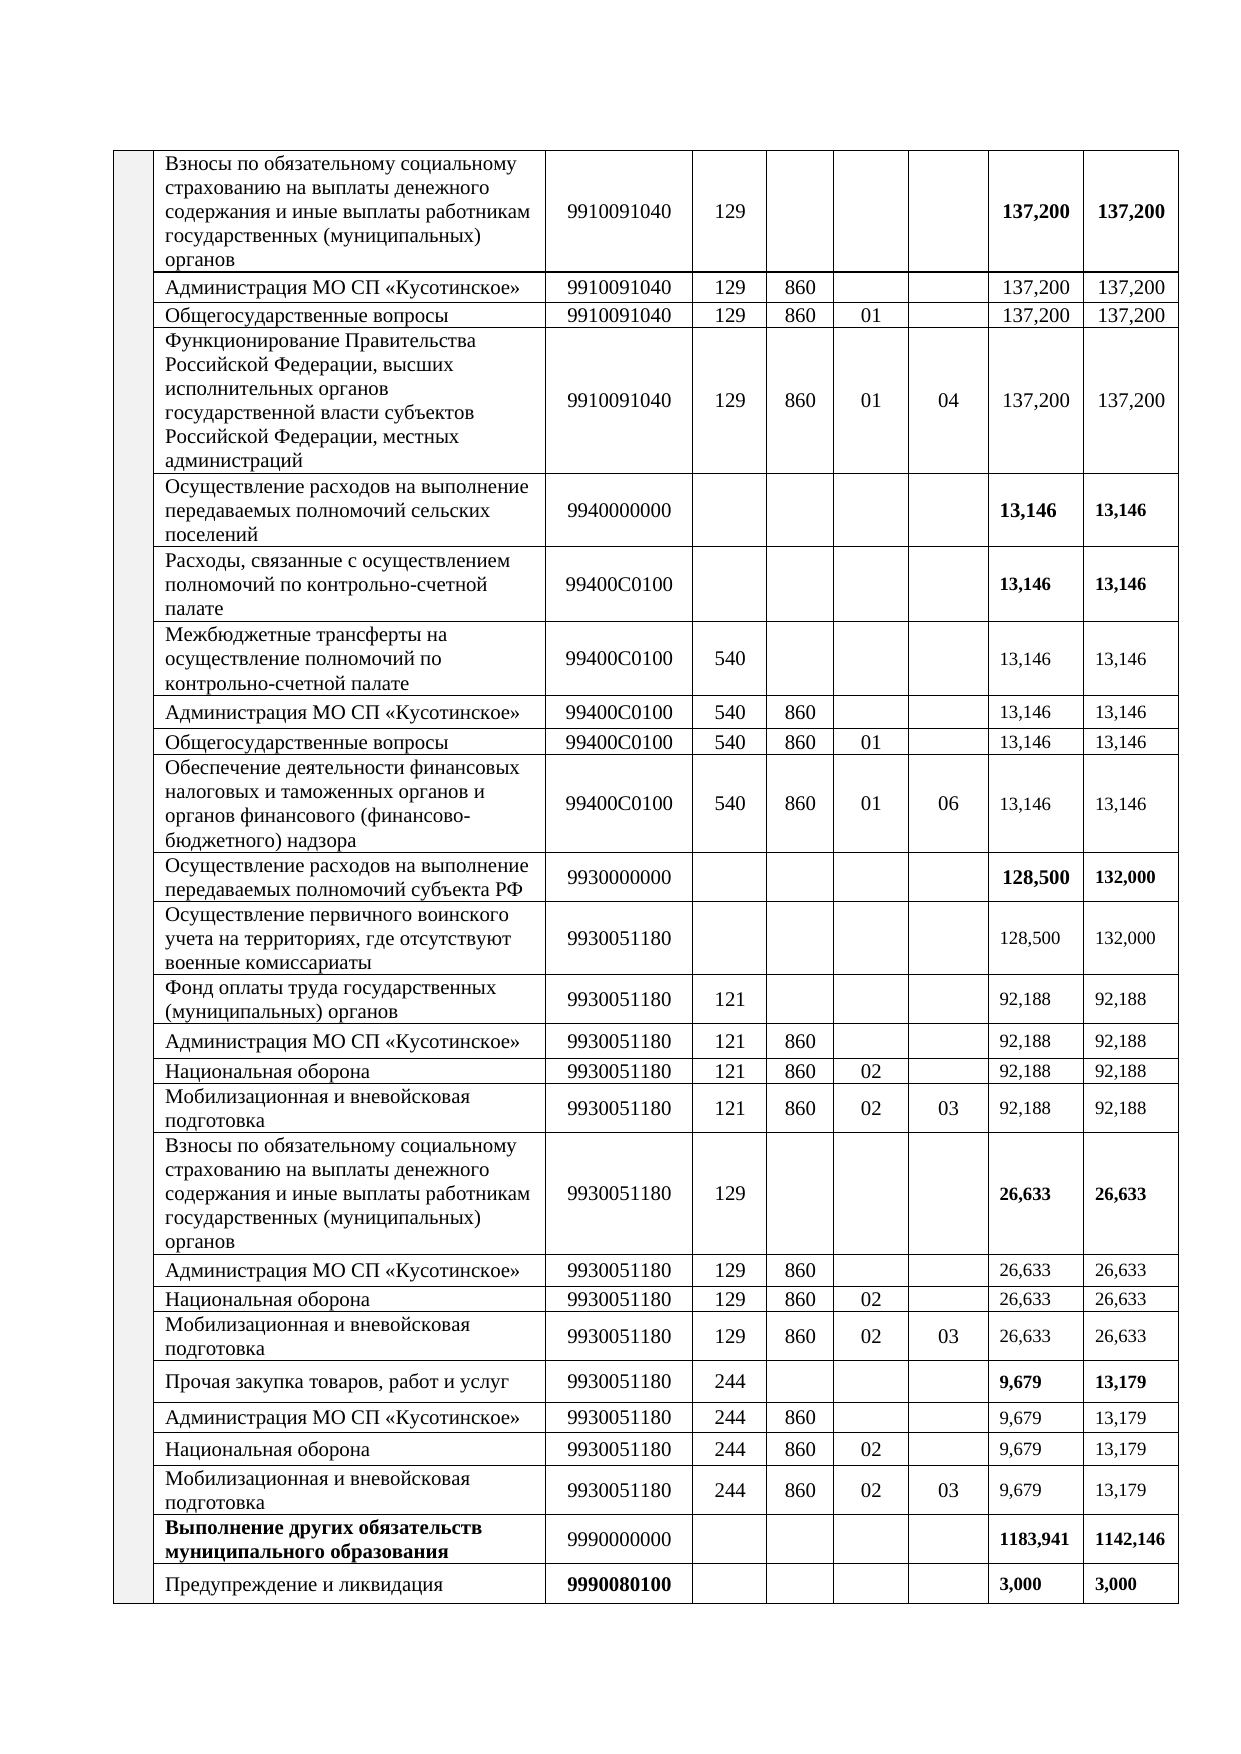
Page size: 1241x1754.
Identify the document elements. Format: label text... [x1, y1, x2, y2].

table_cell 860 [767, 696, 833, 728]
table_cell 9930051180 [546, 1084, 692, 1132]
table_cell 26,633 [989, 1287, 1083, 1311]
table_cell [909, 1133, 988, 1253]
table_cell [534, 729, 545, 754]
table_cell 03 [909, 1312, 988, 1360]
table_cell [834, 853, 908, 901]
table_cell 9930051180 [546, 1403, 692, 1432]
table_cell [834, 1515, 908, 1563]
table_cell 860 [767, 273, 833, 302]
table_cell 860 [767, 1255, 833, 1286]
table_cell [909, 547, 988, 621]
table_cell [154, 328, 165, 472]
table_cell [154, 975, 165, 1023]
table_cell [693, 547, 766, 621]
table_cell [909, 975, 988, 1023]
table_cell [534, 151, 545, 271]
table_cell 92,188 [1084, 1084, 1178, 1132]
table_cell 244 [693, 1466, 766, 1514]
table_cell 13,146 [1084, 474, 1178, 546]
table_cell 9930051180 [546, 975, 692, 1023]
table_cell 92,188 [989, 1084, 1083, 1132]
table_cell [909, 273, 988, 302]
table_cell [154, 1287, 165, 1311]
table_cell [834, 696, 908, 728]
table_cell 860 [767, 1084, 833, 1132]
table_cell 9930051180 [546, 1133, 692, 1253]
table_cell Национальная оборона [154, 1433, 545, 1465]
table_cell 26,633 [989, 1133, 1083, 1253]
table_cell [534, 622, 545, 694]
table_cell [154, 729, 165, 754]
table_cell 9,679 [989, 1466, 1083, 1514]
table_cell 137,200 [1084, 151, 1178, 271]
table_cell [909, 151, 988, 271]
table_cell 9930051180 [546, 1312, 692, 1360]
table_cell [767, 151, 833, 271]
table_cell 9910091040 [546, 328, 692, 472]
table_cell [767, 975, 833, 1023]
table_cell 129 [693, 273, 766, 302]
table_cell Прочая закупка товаров, работ и услуг [154, 1361, 545, 1402]
table_cell 121 [693, 1084, 766, 1132]
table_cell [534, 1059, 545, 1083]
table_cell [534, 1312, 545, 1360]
table_cell 9930051180 [546, 1361, 692, 1402]
table_cell [977, 303, 988, 327]
table_cell 540 [693, 755, 766, 852]
table_cell Администрация МО СП «Кусотинское» [154, 696, 545, 728]
table_cell [767, 474, 833, 546]
table_cell 121 [693, 975, 766, 1023]
table_cell 540 [693, 696, 766, 728]
table_cell [909, 853, 988, 901]
table_cell [909, 1515, 988, 1563]
table_cell 9,679 [989, 1433, 1083, 1465]
table_cell 860 [767, 755, 833, 852]
table_cell 3,000 [989, 1564, 1083, 1603]
table_cell [767, 1564, 833, 1603]
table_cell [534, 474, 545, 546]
table_cell 860 [767, 1312, 833, 1360]
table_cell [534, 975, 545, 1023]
table_cell 01 [834, 755, 908, 852]
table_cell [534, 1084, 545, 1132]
table_cell [767, 853, 833, 901]
table_cell [834, 622, 908, 694]
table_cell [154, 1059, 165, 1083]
table_cell [767, 902, 833, 974]
table_cell 13,179 [1084, 1433, 1178, 1465]
table_cell 26,633 [989, 1255, 1083, 1286]
table_cell 13,146 [989, 547, 1083, 621]
table_cell 13,179 [1084, 1361, 1178, 1402]
table_cell [834, 1361, 908, 1402]
table_cell 99400С0100 [546, 755, 692, 852]
table_cell 13,146 [989, 696, 1083, 728]
table_cell [909, 902, 988, 974]
table_cell [834, 1024, 908, 1058]
table_cell 13,146 [989, 474, 1083, 546]
table_cell 9990000000 [546, 1515, 692, 1563]
table_cell [834, 273, 908, 302]
table_cell 92,188 [1084, 1024, 1178, 1058]
table_cell 13,146 [989, 755, 1083, 852]
table_cell [909, 303, 920, 327]
table_cell 9930051180 [546, 1024, 692, 1058]
table_cell 860 [767, 1433, 833, 1465]
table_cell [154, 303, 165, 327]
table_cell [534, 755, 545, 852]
table_cell [977, 1059, 988, 1083]
table_cell 99400С0100 [546, 622, 692, 694]
table_cell 860 [767, 1403, 833, 1432]
table_cell 13,146 [1084, 547, 1178, 621]
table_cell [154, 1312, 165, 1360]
table_cell 26,633 [1084, 1255, 1178, 1286]
table_cell 92,188 [989, 1024, 1083, 1058]
table_cell 129 [693, 1133, 766, 1253]
table_cell [834, 151, 908, 271]
table_cell 9910091040 [546, 273, 692, 302]
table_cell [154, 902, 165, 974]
table_cell 13,146 [989, 622, 1083, 694]
table_cell 9,679 [989, 1403, 1083, 1432]
table_cell 9940000000 [546, 474, 692, 546]
table_cell 99400С0100 [546, 696, 692, 728]
table_cell 26,633 [989, 1312, 1083, 1360]
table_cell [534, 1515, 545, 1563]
table_cell 26,633 [1084, 1312, 1178, 1360]
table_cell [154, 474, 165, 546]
table_cell 01 [834, 328, 908, 472]
table_cell 129 [693, 151, 766, 271]
table_cell [834, 1255, 908, 1286]
table_cell 132,000 [1084, 902, 1178, 974]
table_cell Администрация МО СП «Кусотинское» [154, 1403, 545, 1432]
table_cell [834, 1403, 908, 1432]
table_cell 9,679 [989, 1361, 1083, 1402]
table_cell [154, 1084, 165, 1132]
table_cell 13,146 [1084, 696, 1178, 728]
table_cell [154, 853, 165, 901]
table_cell 13,146 [1084, 729, 1178, 754]
table_cell 92,188 [989, 975, 1083, 1023]
table_cell 3,000 [1084, 1564, 1178, 1603]
table_cell 9910091040 [546, 151, 692, 271]
table_cell 92,188 [1084, 975, 1178, 1023]
table_cell Администрация МО СП «Кусотинское» [154, 1255, 545, 1286]
table_cell 128,500 [989, 853, 1083, 901]
table_cell 860 [767, 328, 833, 472]
table_cell [693, 474, 766, 546]
table_cell 137,200 [1084, 273, 1178, 302]
table_cell [834, 902, 908, 974]
table_cell Предупреждение и ликвидация последствий чрезвычайных ситуаций и стихийных бедствий природного и техногенного характера [154, 1564, 545, 1603]
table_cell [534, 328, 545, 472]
table_cell 244 [693, 1361, 766, 1402]
table_cell [834, 474, 908, 546]
table_cell 137,200 [989, 273, 1083, 302]
table_cell 02 [834, 1466, 908, 1514]
table_cell 244 [693, 1403, 766, 1432]
table_cell 92,188 [1084, 1059, 1178, 1083]
table_cell 13,146 [1084, 622, 1178, 694]
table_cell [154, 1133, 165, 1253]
table_cell [767, 622, 833, 694]
table_cell 26,633 [1084, 1133, 1178, 1253]
table_cell [909, 1255, 988, 1286]
table_cell 02 [834, 1084, 908, 1132]
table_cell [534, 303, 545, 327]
table_cell 03 [909, 1084, 988, 1132]
table_cell 137,200 [1084, 328, 1178, 472]
table_cell [909, 696, 988, 728]
table_cell [834, 1564, 908, 1603]
table_cell [834, 547, 908, 621]
table_cell 129 [693, 328, 766, 472]
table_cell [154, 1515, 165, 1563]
table_cell Расходы, связанные с осуществлением полномочий по контрольно-счетной палате [154, 547, 545, 621]
table_cell 1142,146 [1084, 1515, 1178, 1563]
table_cell 13,146 [989, 729, 1083, 754]
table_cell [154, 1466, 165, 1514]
table_cell 860 [767, 1024, 833, 1058]
table_cell [977, 729, 988, 754]
table_cell 137,200 [989, 328, 1083, 472]
table_cell 02 [834, 1312, 908, 1360]
table_cell 9930000000 [546, 853, 692, 901]
table_cell 02 [834, 1433, 908, 1465]
table_cell 13,179 [1084, 1466, 1178, 1514]
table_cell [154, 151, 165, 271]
table_cell 9990080100 [546, 1564, 692, 1603]
table_cell [767, 547, 833, 621]
table_cell [909, 729, 920, 754]
table_cell 06 [909, 755, 988, 852]
table_cell [767, 1133, 833, 1253]
table_cell [834, 975, 908, 1023]
table_cell [909, 1433, 988, 1465]
table_cell 03 [909, 1466, 988, 1514]
table_cell 13,179 [1084, 1403, 1178, 1432]
table_cell [909, 474, 988, 546]
table_cell 129 [693, 1255, 766, 1286]
table_cell 9930051180 [546, 1433, 692, 1465]
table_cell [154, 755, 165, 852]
table_cell Администрация МО СП «Кусотинское» [154, 273, 545, 302]
table_cell [909, 1361, 988, 1402]
table_cell [693, 1515, 766, 1563]
table_cell 26,633 [1084, 1287, 1178, 1311]
table_cell 92,188 [989, 1059, 1083, 1083]
table_cell 9930051180 [546, 902, 692, 974]
table_cell 860 [767, 1466, 833, 1514]
table_cell [767, 1515, 833, 1563]
table_cell 137,200 [989, 151, 1083, 271]
table_cell [693, 853, 766, 901]
table_cell [909, 1287, 920, 1311]
table_cell [909, 622, 988, 694]
table_cell [909, 1024, 988, 1058]
table_cell [767, 1361, 833, 1402]
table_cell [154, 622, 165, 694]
table_cell 129 [693, 1312, 766, 1360]
table_cell [909, 1403, 988, 1432]
table_cell [693, 1564, 766, 1603]
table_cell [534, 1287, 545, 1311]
table_cell 244 [693, 1433, 766, 1465]
table_cell [693, 902, 766, 974]
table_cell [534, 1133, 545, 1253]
table_cell 9930051180 [546, 1255, 692, 1286]
table_cell 04 [909, 328, 988, 472]
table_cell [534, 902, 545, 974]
table_cell 540 [693, 622, 766, 694]
table_cell 9930051180 [546, 1466, 692, 1514]
table_cell 132,000 [1084, 853, 1178, 901]
table_cell 13,146 [1084, 755, 1178, 852]
table_cell 121 [693, 1024, 766, 1058]
table_cell 99400С0100 [546, 547, 692, 621]
table_cell [834, 1133, 908, 1253]
table_cell [909, 1059, 920, 1083]
table_cell Администрация МО СП «Кусотинское» [154, 1024, 545, 1058]
table_cell [909, 1564, 988, 1603]
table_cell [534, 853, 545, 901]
table_cell [977, 1287, 988, 1311]
table_cell 1183,941 [989, 1515, 1083, 1563]
table_cell 128,500 [989, 902, 1083, 974]
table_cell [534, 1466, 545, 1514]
